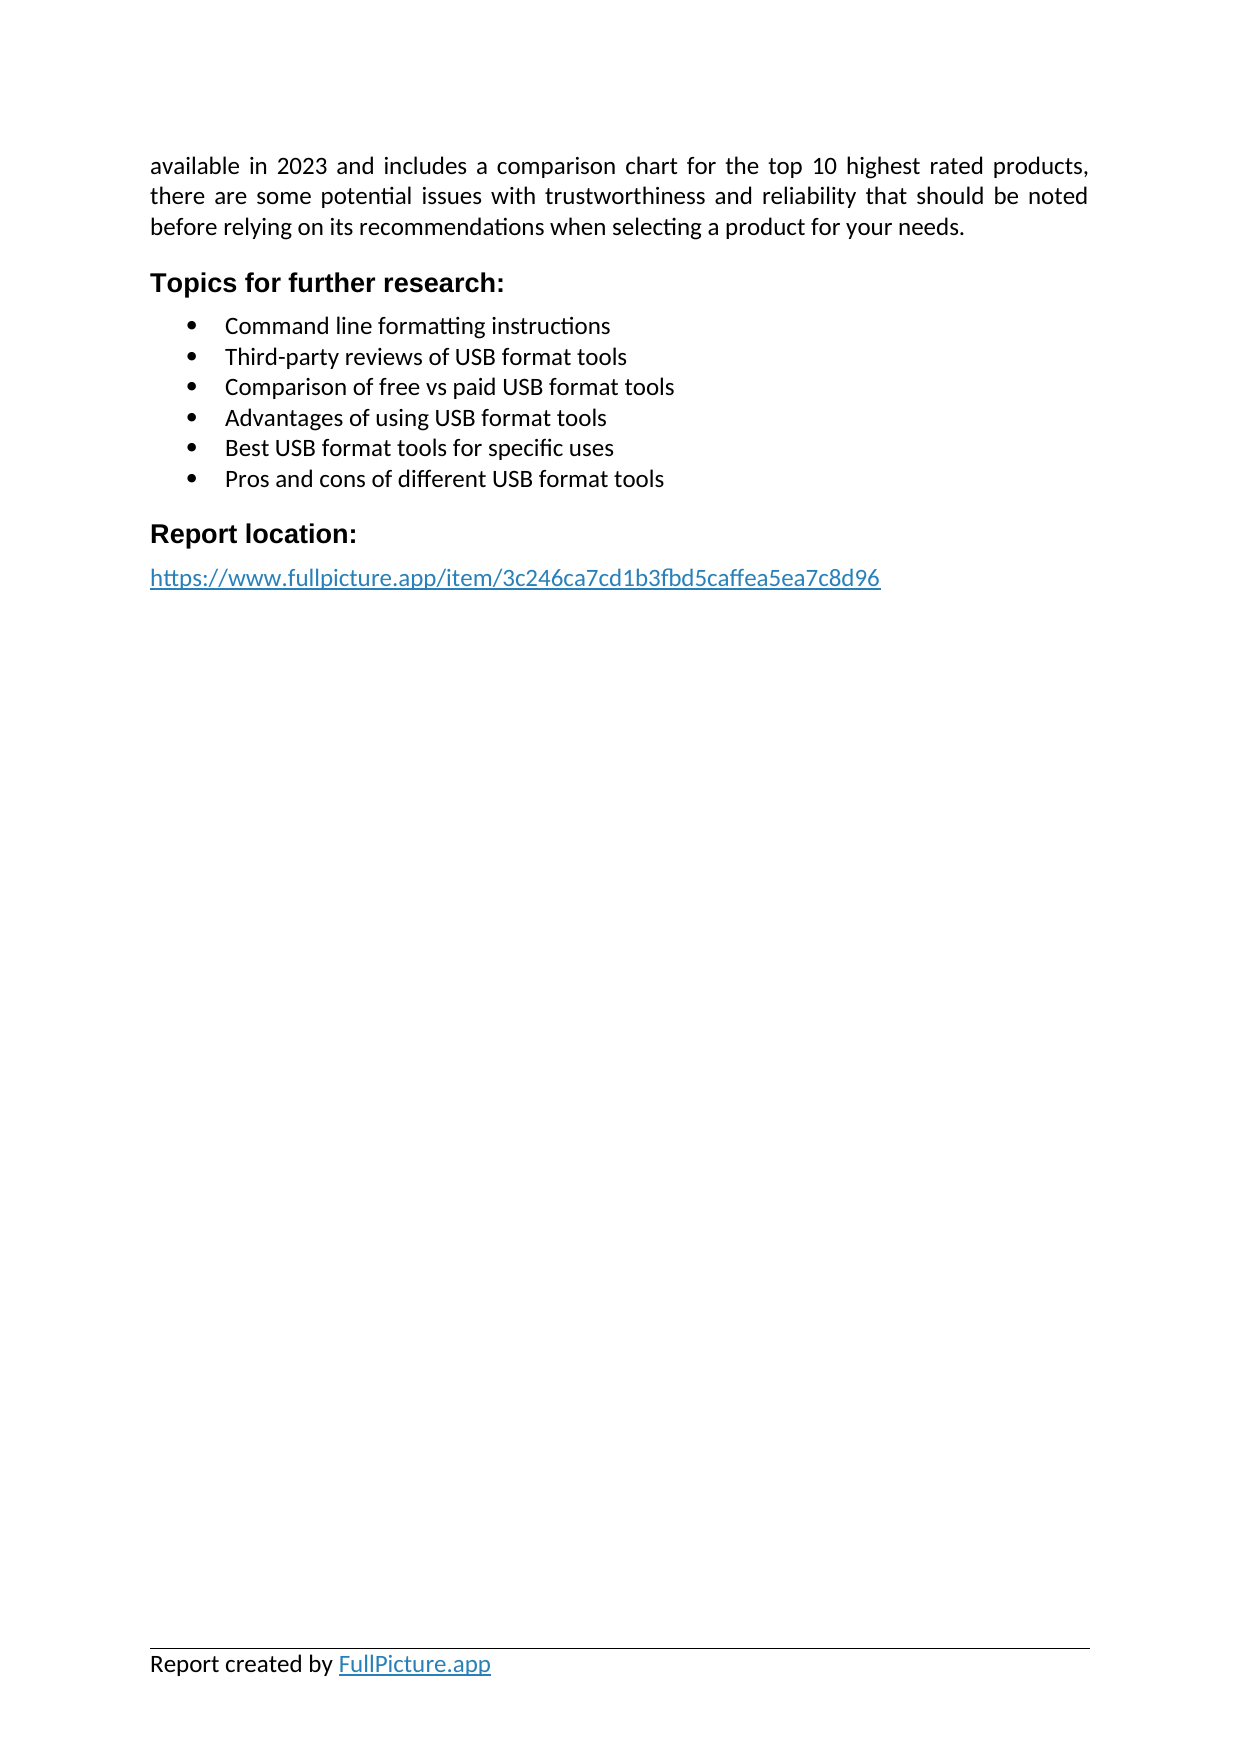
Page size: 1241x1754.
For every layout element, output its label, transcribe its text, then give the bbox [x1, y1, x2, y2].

list Command line formatting instructions [187, 310, 1090, 341]
text https://www.fullpicture.app/item/3c246ca7cd1b3fbd5caffea5ea7c8d96 [150, 562, 1090, 593]
list Best USB format tools for specific uses [187, 432, 1090, 463]
subtitle Topics for further research: [150, 267, 1090, 298]
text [150, 150, 1090, 242]
list Third-party reviews of USB format tools [187, 341, 1090, 371]
list Pros and cons of different USB format tools [187, 463, 1090, 493]
subtitle Report location: [150, 518, 1090, 550]
list Comparison of free vs paid USB format tools [187, 371, 1090, 402]
list Advantages of using USB format tools [187, 402, 1090, 432]
